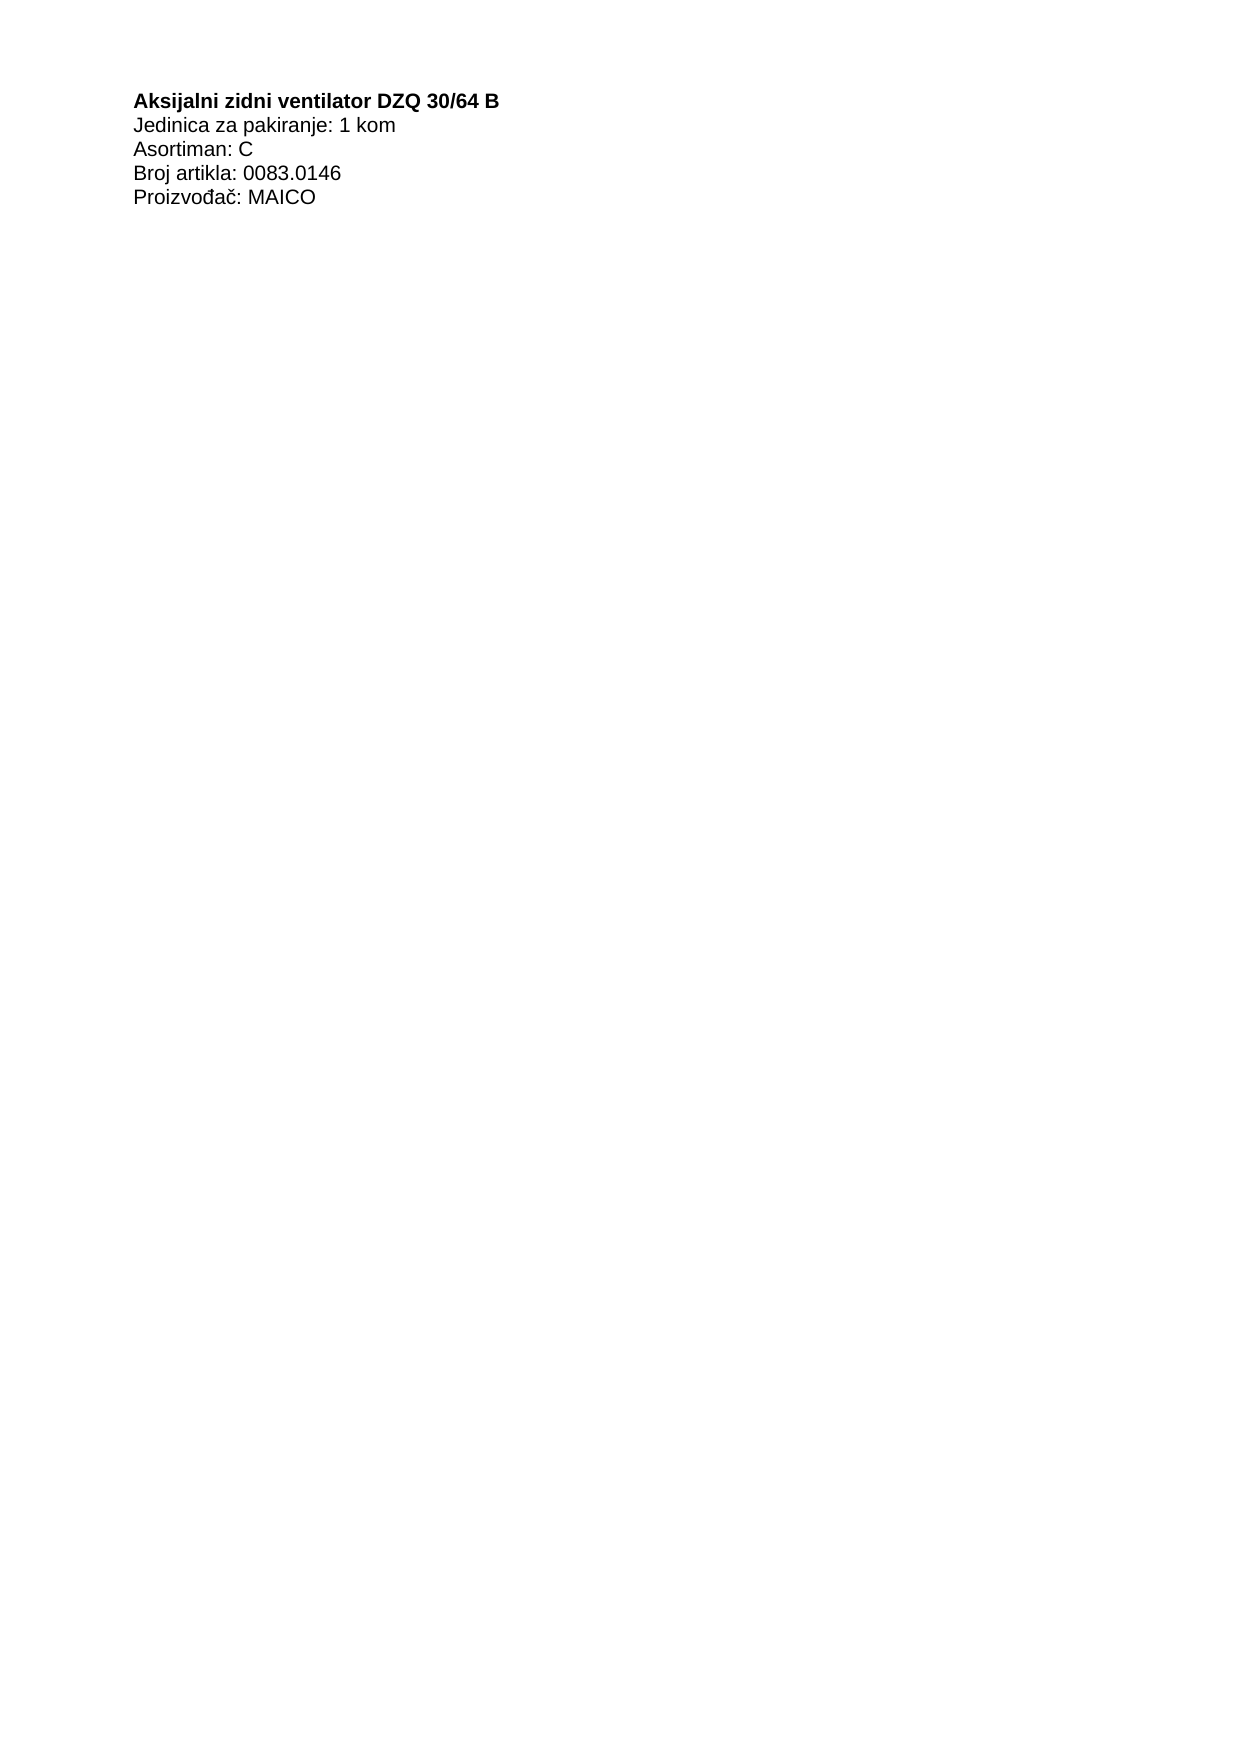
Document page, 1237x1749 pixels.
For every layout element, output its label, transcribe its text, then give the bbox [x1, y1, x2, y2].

text Aksijalni zidni ventilator DZQ 30/64 BJedinica za pakiranje: 1 komAsortiman: C Broj artikla: 0083.0146Proizvođač: MAICO [133, 89, 1148, 208]
